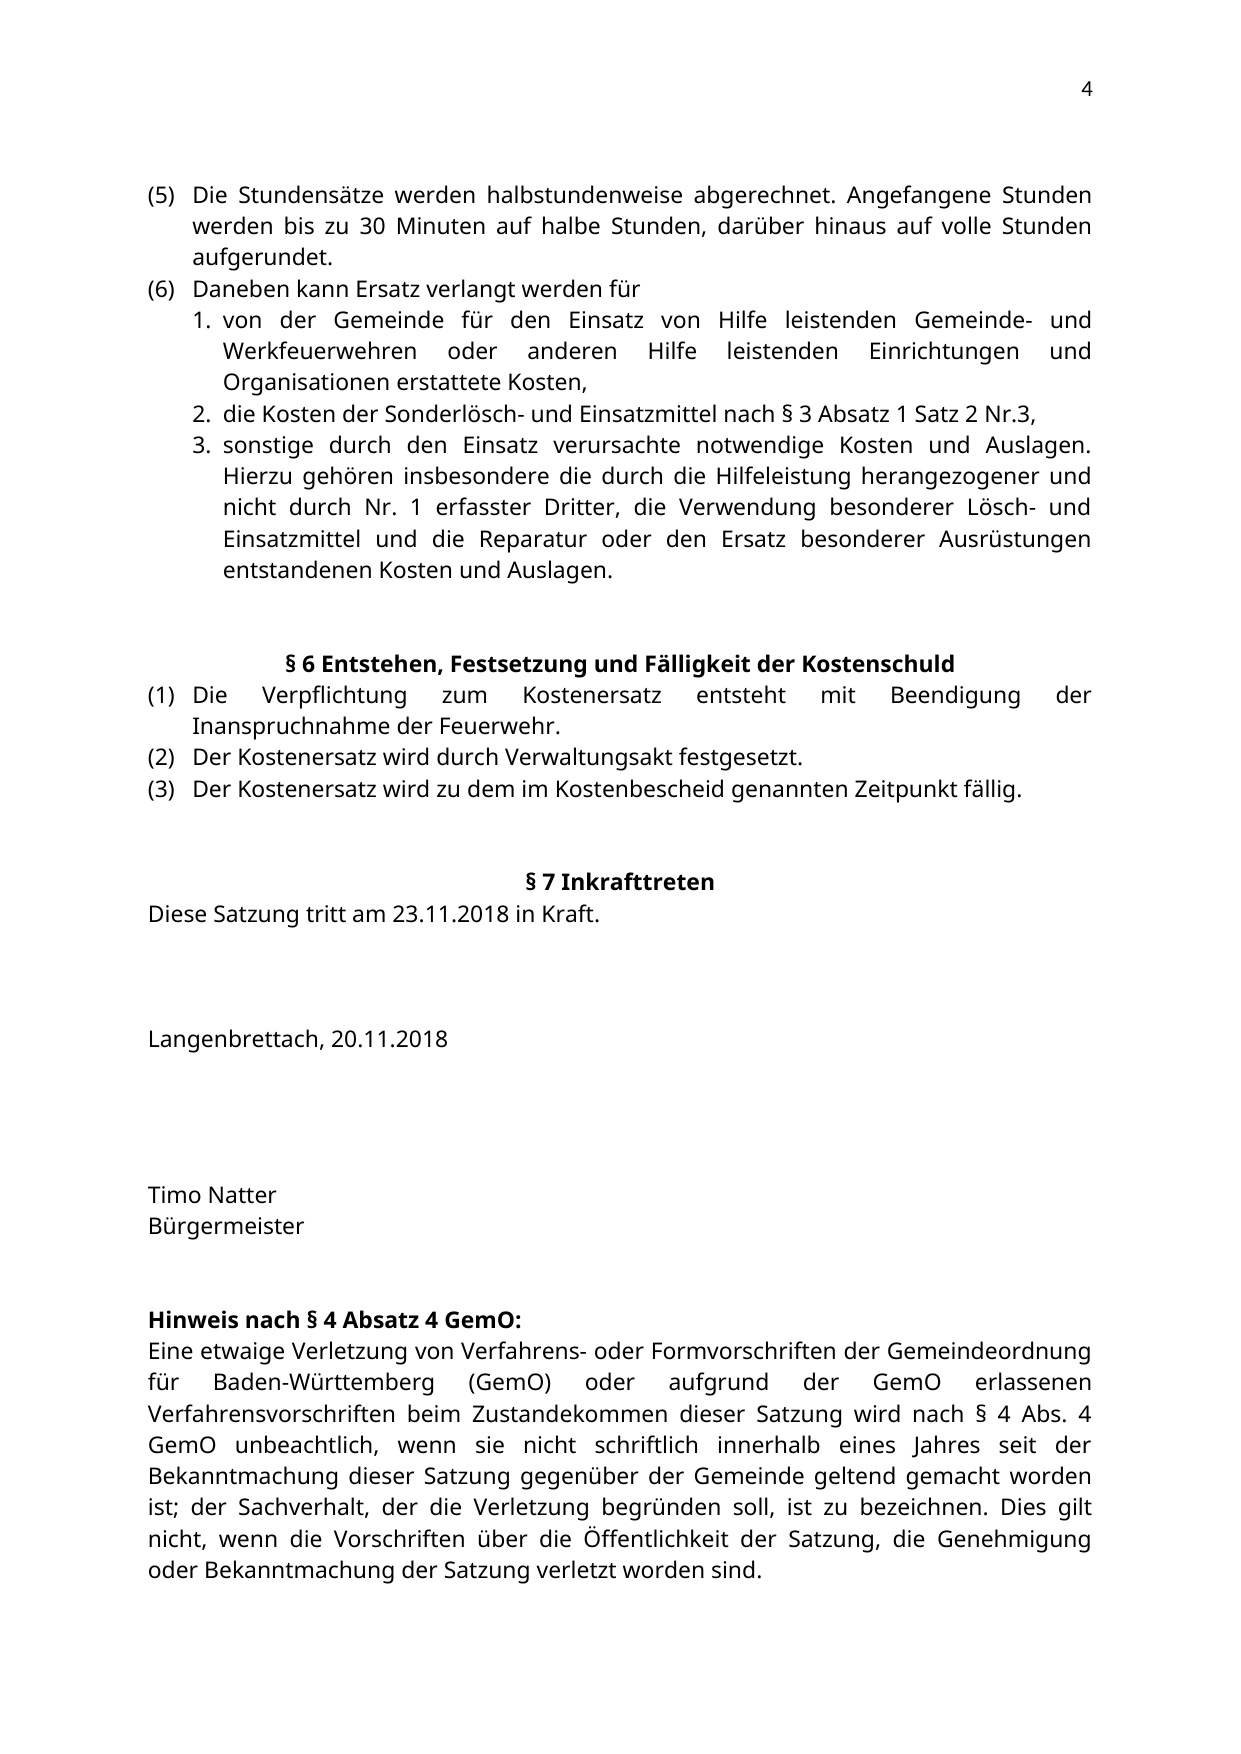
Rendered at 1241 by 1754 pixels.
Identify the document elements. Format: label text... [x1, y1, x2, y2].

list sonstige durch den Einsatz verursachte notwendige Kosten und Auslagen. Hierzu gehören insbesondere die durch die Hilfeleistung herangezogener und nicht durch Nr. 1 erfasster Dritter, die Verwendung besonderer Lösch- und Einsatzmittel und die Reparatur oder den Ersatz besonderer Ausrüstungen entstandenen Kosten und Auslagen. [192, 429, 1093, 585]
list § 6 Entstehen, Festsetzung und Fälligkeit der Kostenschuld [148, 648, 1093, 679]
text Eine etwaige Verletzung von Verfahrens- oder Formvorschriften der Gemeindeordnung für Baden-Württemberg (GemO) oder aufgrund der GemO erlassenen Verfahrensvorschriften beim Zustandekommen dieser Satzung wird nach § 4 Abs. 4 GemO unbeachtlich, wenn sie nicht schriftlich innerhalb eines Jahres seit der Bekanntmachung dieser Satzung gegenüber der Gemeinde geltend gemacht worden ist; der Sachverhalt, der die Verletzung begründen soll, ist zu bezeichnen. Dies gilt nicht, wenn die Vorschriften über die Öffentlichkeit der Satzung, die Genehmigung oder Bekanntmachung der Satzung verletzt worden sind. [148, 1335, 1093, 1585]
list Der Kostenersatz wird zu dem im Kostenbescheid genannten Zeitpunkt fällig. [148, 773, 1093, 804]
text Langenbrettach, 20.11.2018 [148, 1023, 1093, 1054]
text § 7 Inkrafttreten [148, 866, 1093, 898]
text Bürgermeister [148, 1210, 1093, 1241]
list die Kosten der Sonderlösch- und Einsatzmittel nach § 3 Absatz 1 Satz 2 Nr.3, [192, 398, 1093, 429]
list Die Stundensätze werden halbstundenweise abgerechnet. Angefangene Stunden werden bis zu 30 Minuten auf halbe Stunden, darüber hinaus auf volle Stunden aufgerundet. [148, 179, 1093, 273]
text Hinweis nach § 4 Absatz 4 GemO: [148, 1304, 1093, 1335]
text Timo Natter [148, 1179, 1093, 1210]
list Daneben kann Ersatz verlangt werden für [148, 273, 1093, 304]
list Die Verpflichtung zum Kostenersatz entsteht mit Beendigung der Inanspruchnahme der Feuerwehr. [148, 679, 1093, 741]
list Der Kostenersatz wird durch Verwaltungsakt festgesetzt. [148, 741, 1093, 773]
text Diese Satzung tritt am 23.11.2018 in Kraft. [148, 898, 1093, 929]
list von der Gemeinde für den Einsatz von Hilfe leistenden Gemeinde- und Werkfeuerwehren oder anderen Hilfe leistenden Einrichtungen und Organisationen erstattete Kosten, [192, 304, 1093, 398]
